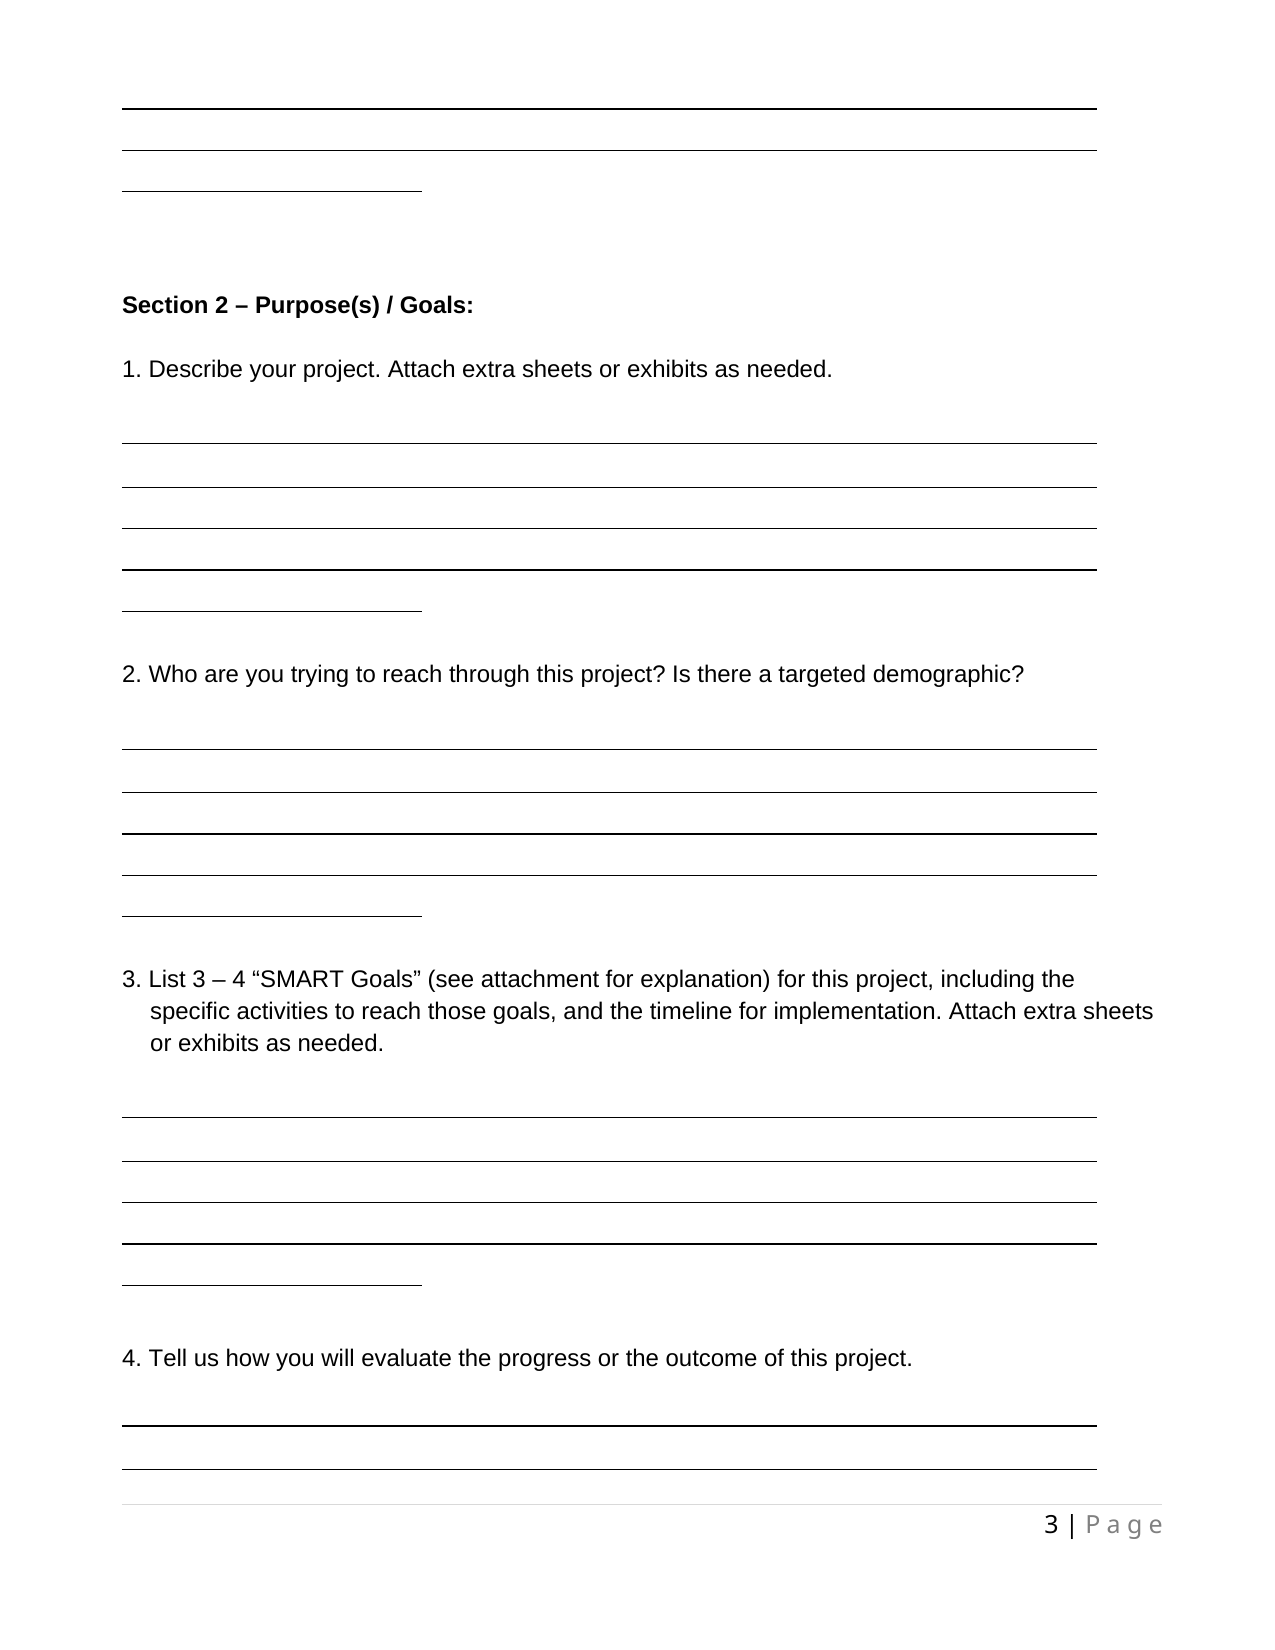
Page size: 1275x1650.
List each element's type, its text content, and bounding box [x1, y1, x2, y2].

text Section 2 – Purpose(s) / Goals: [122, 291, 1162, 319]
text 4. Tell us how you will evaluate the progress or the outcome of this project. [122, 1343, 1172, 1371]
text 3. List 3 – 4 “SMART Goals” (see attachment for explanation) for this project, including the specific activities to reach those goals, and the timeline for implementation. Attach extra sheets or exhibits as needed. [122, 965, 1162, 1056]
text 2. Who are you trying to reach through this project? Is there a targeted demographic? [122, 660, 1172, 687]
text 1. Describe your project. Attach extra sheets or exhibits as needed. [122, 354, 1162, 382]
